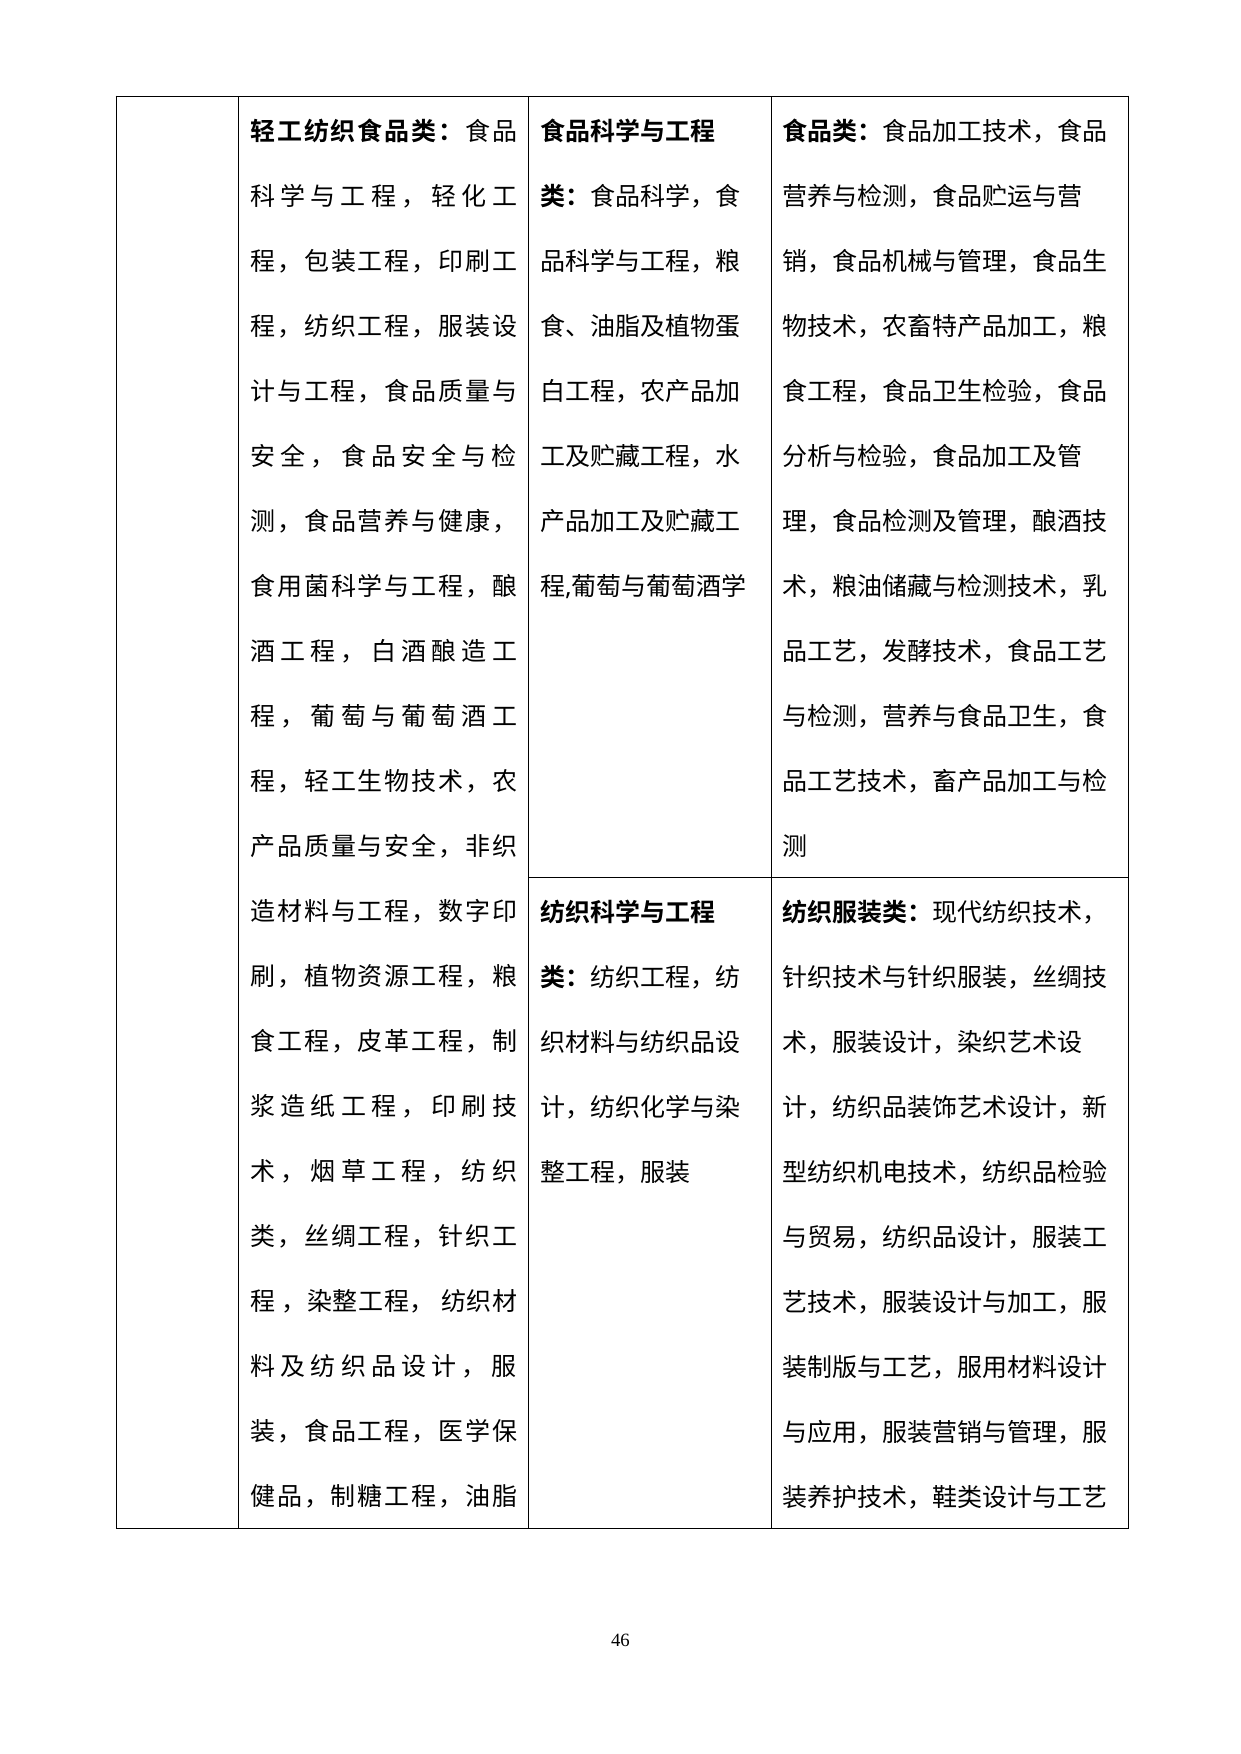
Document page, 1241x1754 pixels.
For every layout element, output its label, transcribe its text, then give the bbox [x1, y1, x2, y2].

table_cell 食品类：食品加工技术，食品营养与检测，食品贮运与营销，食品机械与管理，食品生物技术，农畜特产品加工，粮食工程，食品卫生检验，食品分析与检验，食品加工及管理，食品检测及管理，酿酒技术，粮油储藏与检测技术，乳品工艺，发酵技术，食品工艺与检测，营养与食品卫生，食品工艺技术，畜产品加工与检测 [772, 97, 1128, 877]
table_cell 纺织服装类：现代纺织技术，针织技术与针织服装，丝绸技术，服装设计，染织艺术设计，纺织品装饰艺术设计，新型纺织机电技术，纺织品检验与贸易，纺织品设计，服装工艺技术，服装设计与加工，服装制版与工艺，服用材料设计与应用，服装营销与管理，服装养护技术，鞋类设计与工艺 [772, 878, 1128, 1528]
table_cell 轻工纺织食品类：食品科学与工程，轻化工程，包装工程，印刷工程，纺织工程，服装设计与工程，食品质量与安全，食品安全与检测，食品营养与健康，食用菌科学与工程，酿酒工程，白酒酿造工程，葡萄与葡萄酒工程，轻工生物技术，农产品质量与安全，非织造材料与工程，数字印刷，植物资源工程，粮食工程，皮革工程，制浆造纸工程，印刷技术，烟草工程，纺织类，丝绸工程，针织工程 ，染整工程， 纺织材料及纺织品设计，服装，食品工程，医学保健品，制糖工程，油脂工程，发酵工程，粮油工程，酿酒工艺，乳品工程，香料香精技术与工程，化妆品技术与工程 [239, 97, 528, 1528]
table_cell 食品科学与工程类：食品科学，食品科学与工程，粮食、油脂及植物蛋白工程，农产品加工及贮藏工程，水产品加工及贮藏工程,葡萄与葡萄酒学 [529, 97, 771, 877]
table_cell 纺织科学与工程类：纺织工程，纺织材料与纺织品设计，纺织化学与染整工程，服装 [529, 878, 771, 1528]
